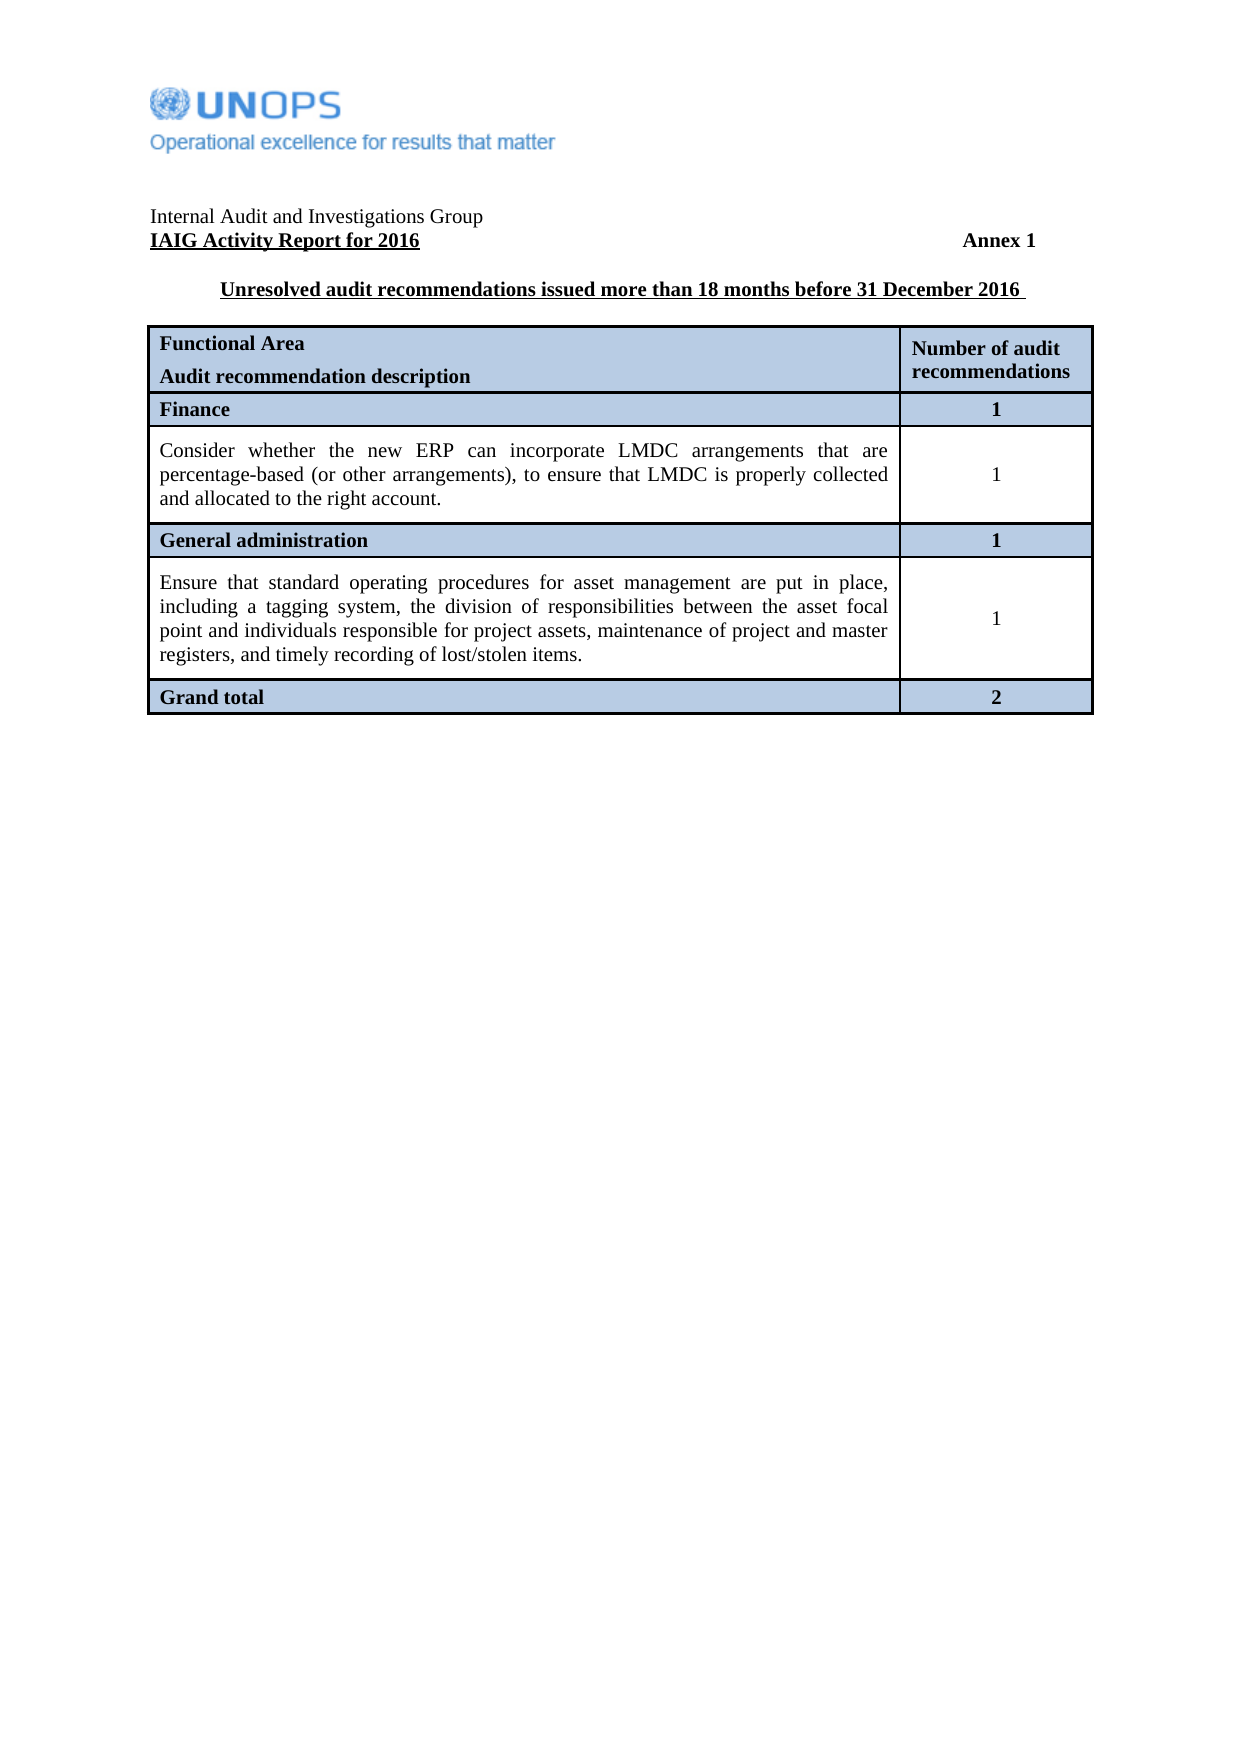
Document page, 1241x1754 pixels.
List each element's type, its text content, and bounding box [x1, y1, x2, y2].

table_cell Grand total [150, 681, 899, 712]
table_cell Audit recommendation description [150, 358, 899, 391]
picture [150, 73, 639, 179]
table_header Number of audit recommendations [901, 328, 1091, 391]
table_cell Consider whether the new ERP can incorporate LMDC arrangements that are percentage-based (or other arrangements), to ensure that LMDC is properly collected and allocated to the right account. [150, 427, 899, 522]
table_header Functional Area [150, 328, 899, 358]
table_cell 2 [901, 681, 1091, 712]
table_cell Ensure that standard operating procedures for asset management are put in place, including a tagging system, the division of responsibilities between the asset focal point and individuals responsible for project assets, maintenance of project and master registers, and timely recording of lost/stolen items. [150, 558, 899, 678]
table_cell 1 [901, 427, 1091, 522]
table_cell 1 [901, 558, 1091, 678]
text Unresolved audit recommendations issued more than 18 months before 31 December 2016 [150, 277, 1090, 301]
table_cell Finance [150, 394, 899, 425]
table_cell General administration [150, 525, 899, 556]
table_cell 1 [901, 394, 1091, 425]
table_cell 1 [901, 525, 1091, 556]
